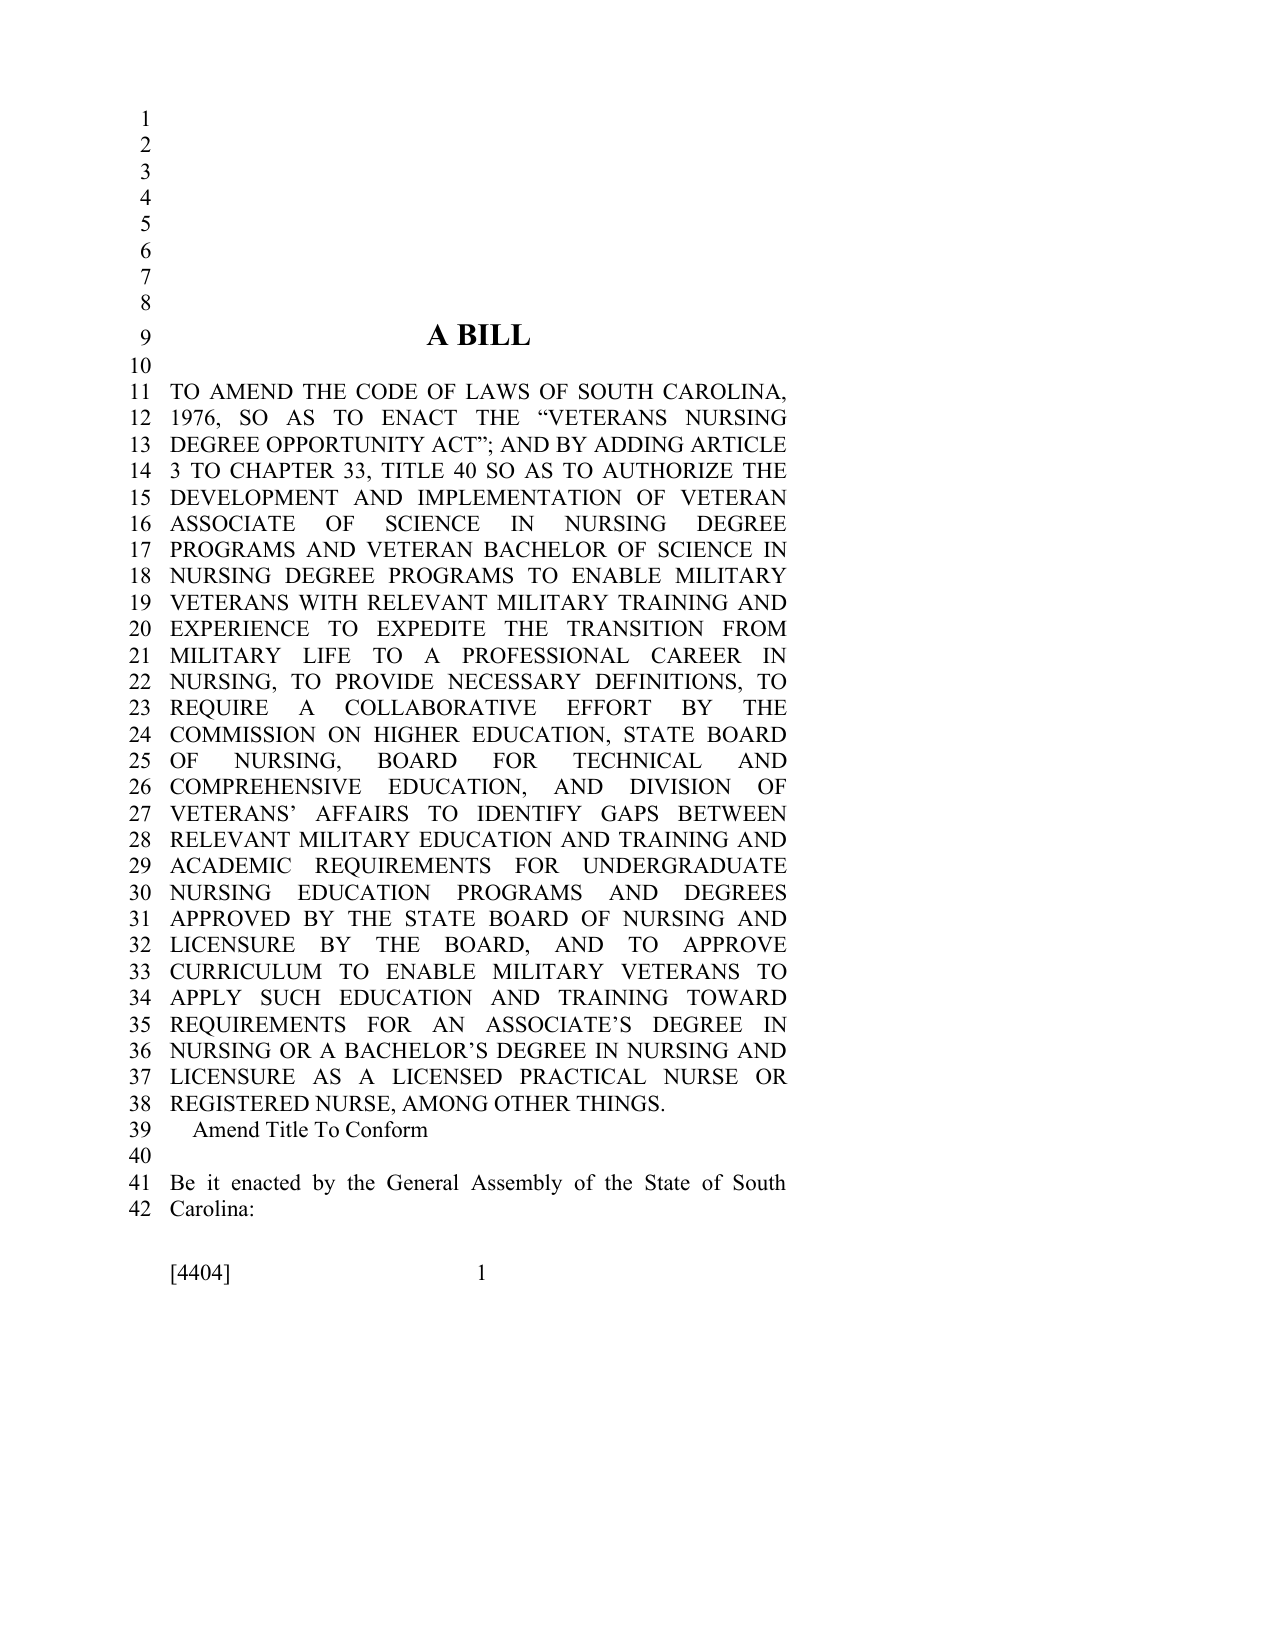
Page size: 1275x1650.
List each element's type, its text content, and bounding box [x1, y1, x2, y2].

text TO AMEND THE CODE OF LAWS OF SOUTH CAROLINA, 1976, SO AS TO ENACT THE “VETERANS NURSING DEGREE OPPORTUNITY ACT”; AND BY ADDING ARTICLE 3 TO CHAPTER 33, TITLE 40 SO AS TO AUTHORIZE THE DEVELOPMENT AND IMPLEMENTATION OF VETERAN ASSOCIATE OF SCIENCE IN NURSING DEGREE PROGRAMS AND VETERAN BACHELOR OF SCIENCE IN NURSING DEGREE PROGRAMS TO ENABLE MILITARY VETERANS WITH RELEVANT MILITARY TRAINING AND EXPERIENCE TO EXPEDITE THE TRANSITION FROM MILITARY LIFE TO A PROFESSIONAL CAREER IN NURSING, TO PROVIDE NECESSARY DEFINITIONS, TO REQUIRE A COLLABORATIVE EFFORT BY THE COMMISSION ON HIGHER EDUCATION, STATE BOARD OF NURSING, BOARD FOR TECHNICAL AND COMPREHENSIVE EDUCATION, AND DIVISION OF VETERANS’ AFFAIRS TO IDENTIFY GAPS BETWEEN RELEVANT MILITARY EDUCATION AND TRAINING AND ACADEMIC REQUIREMENTS FOR UNDERGRADUATE NURSING EDUCATION PROGRAMS AND DEGREES APPROVED BY THE STATE BOARD OF NURSING AND LICENSURE BY THE BOARD, AND TO APPROVE CURRICULUM TO ENABLE MILITARY VETERANS TO APPLY SUCH EDUCATION AND TRAINING TOWARD REQUIREMENTS FOR AN ASSOCIATE’S DEGREE IN NURSING OR A BACHELOR’S DEGREE IN NURSING AND LICENSURE AS A LICENSED PRACTICAL NURSE OR REGISTERED NURSE, AMONG OTHER THINGS. [169, 378, 787, 1116]
text A BILL [169, 316, 787, 352]
text Be it enacted by the General Assembly of the State of South Carolina: [169, 1169, 787, 1221]
text Amend Title To Conform [169, 1116, 787, 1142]
